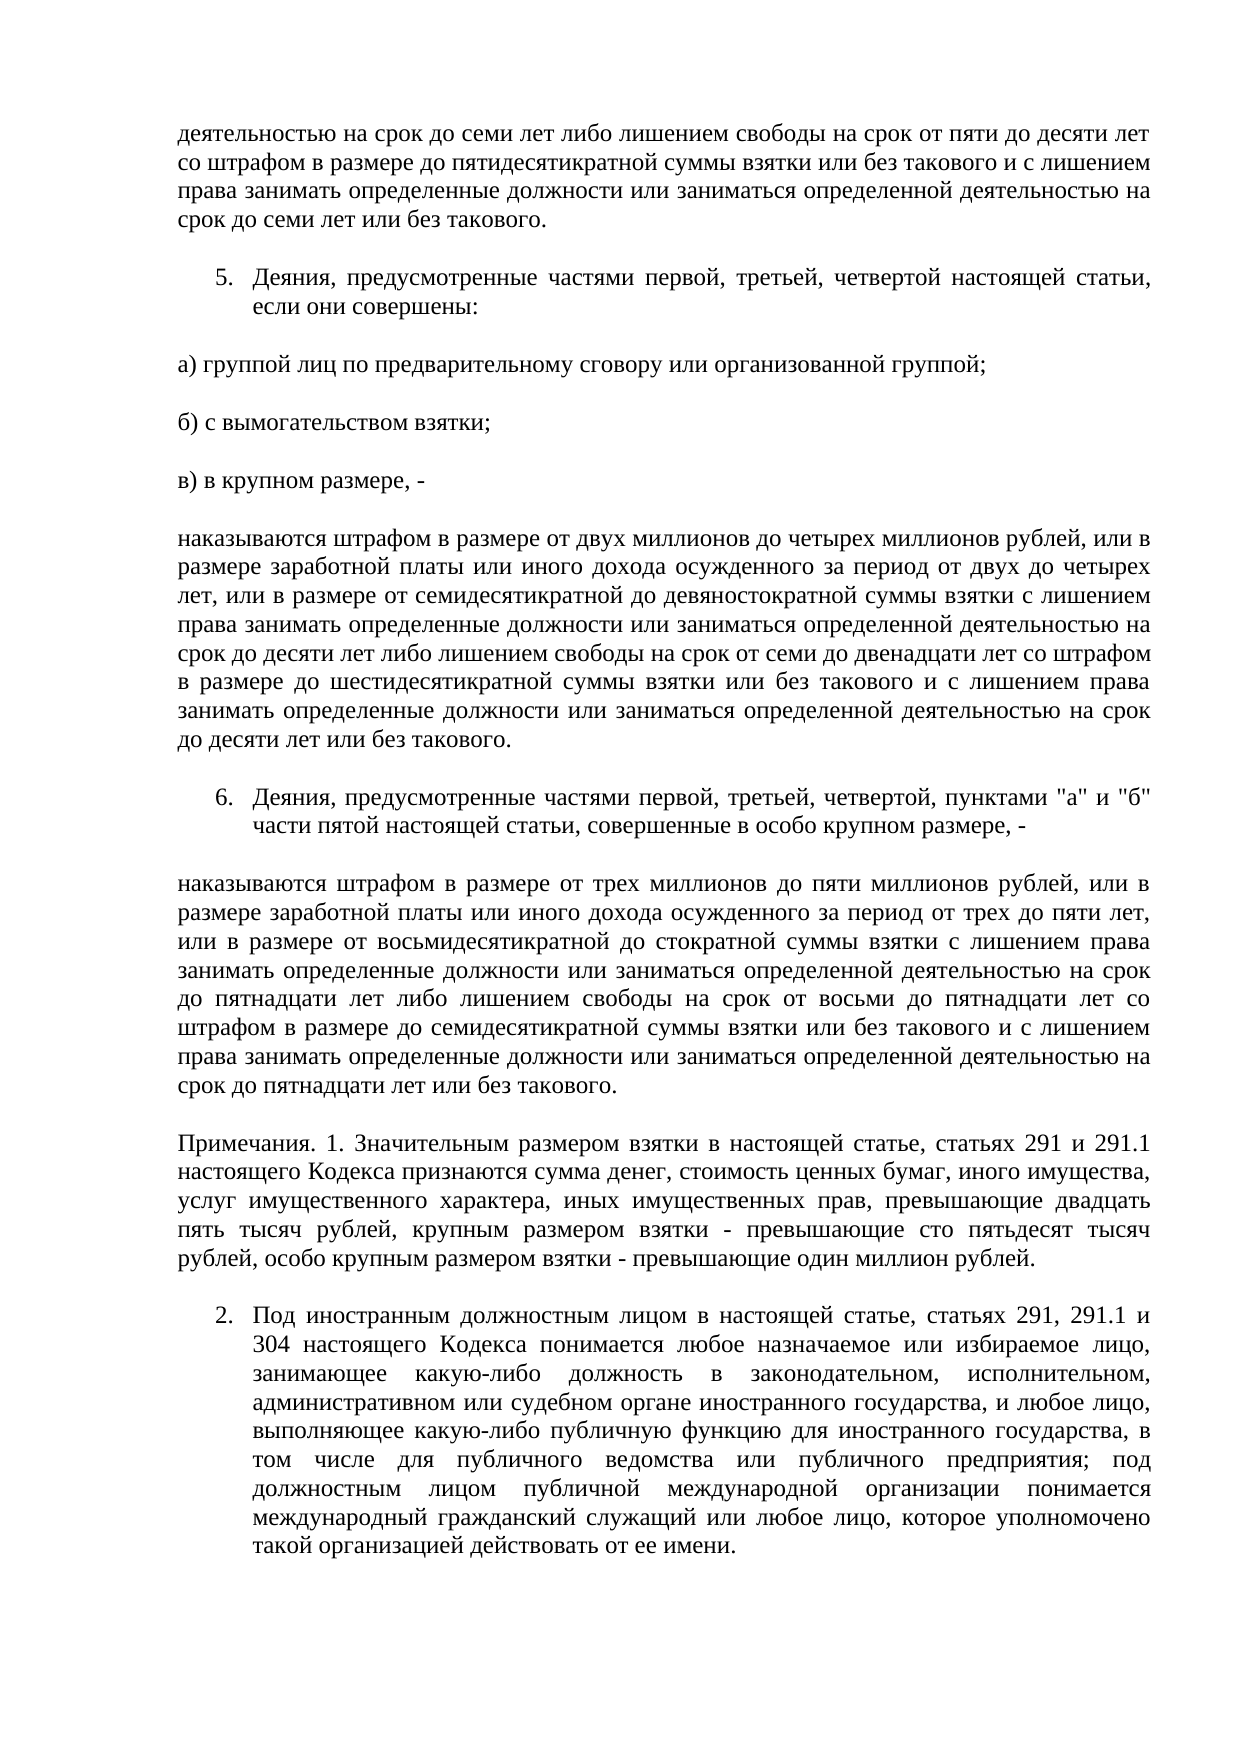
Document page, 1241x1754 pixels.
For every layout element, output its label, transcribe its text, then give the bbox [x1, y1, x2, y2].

list Под иностранным должностным лицом в настоящей статье, статьях 291, 291.1 и 304 настоящего Кодекса понимается любое назначаемое или избираемое лицо, занимающее какую-либо должность в законодательном, исполнительном, административном или судебном органе иностранного государства, и любое лицо, выполняющее какую-либо публичную функцию для иностранного государства, в том числе для публичного ведомства или публичного предприятия; под должностным лицом публичной международной организации понимается международный гражданский служащий или любое лицо, которое уполномочено такой организацией действовать от ее имени. [215, 1301, 1152, 1559]
text б) с вымогательством взятки; [177, 407, 1152, 436]
text Примечания. 1. Значительным размером взятки в настоящей статье, статьях 291 и 291.1 настоящего Кодекса признаются сумма денег, стоимость ценных бумаг, иного имущества, услуг имущественного характера, иных имущественных прав, превышающие двадцать пять тысяч рублей, крупным размером взятки - превышающие сто пятьдесят тысяч рублей, особо крупным размером взятки - превышающие один миллион рублей. [177, 1128, 1152, 1271]
list Деяния, предусмотренные частями первой, третьей, четвертой, пунктами "а" и "б" части пятой настоящей статьи, совершенные в особо крупном размере, - [215, 782, 1152, 839]
text а) группой лиц по предварительному сговору или организованной группой; [177, 349, 1152, 378]
text наказываются штрафом в размере от трех миллионов до пяти миллионов рублей, или в размере заработной платы или иного дохода осужденного за период от трех до пяти лет, или в размере от восьмидесятикратной до стократной суммы взятки с лишением права занимать определенные должности или заниматься определенной деятельностью на срок до пятнадцати лет либо лишением свободы на срок от восьми до пятнадцати лет со штрафом в размере до семидесятикратной суммы взятки или без такового и с лишением права занимать определенные должности или заниматься определенной деятельностью на срок до пятнадцати лет или без такового. [177, 868, 1152, 1098]
text наказываются штрафом в размере от двух миллионов до четырех миллионов рублей, или в размере заработной платы или иного дохода осужденного за период от двух до четырех лет, или в размере от семидесятикратной до девяностократной суммы взятки с лишением права занимать определенные должности или заниматься определенной деятельностью на срок до десяти лет либо лишением свободы на срок от семи до двенадцати лет со штрафом в размере до шестидесятикратной суммы взятки или без такового и с лишением права занимать определенные должности или заниматься определенной деятельностью на срок до десяти лет или без такового. [177, 523, 1152, 753]
text в) в крупном размере, - [177, 465, 1152, 493]
list Деяния, предусмотренные частями первой, третьей, четвертой настоящей статьи, если они совершены: [215, 262, 1152, 320]
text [177, 118, 1152, 233]
